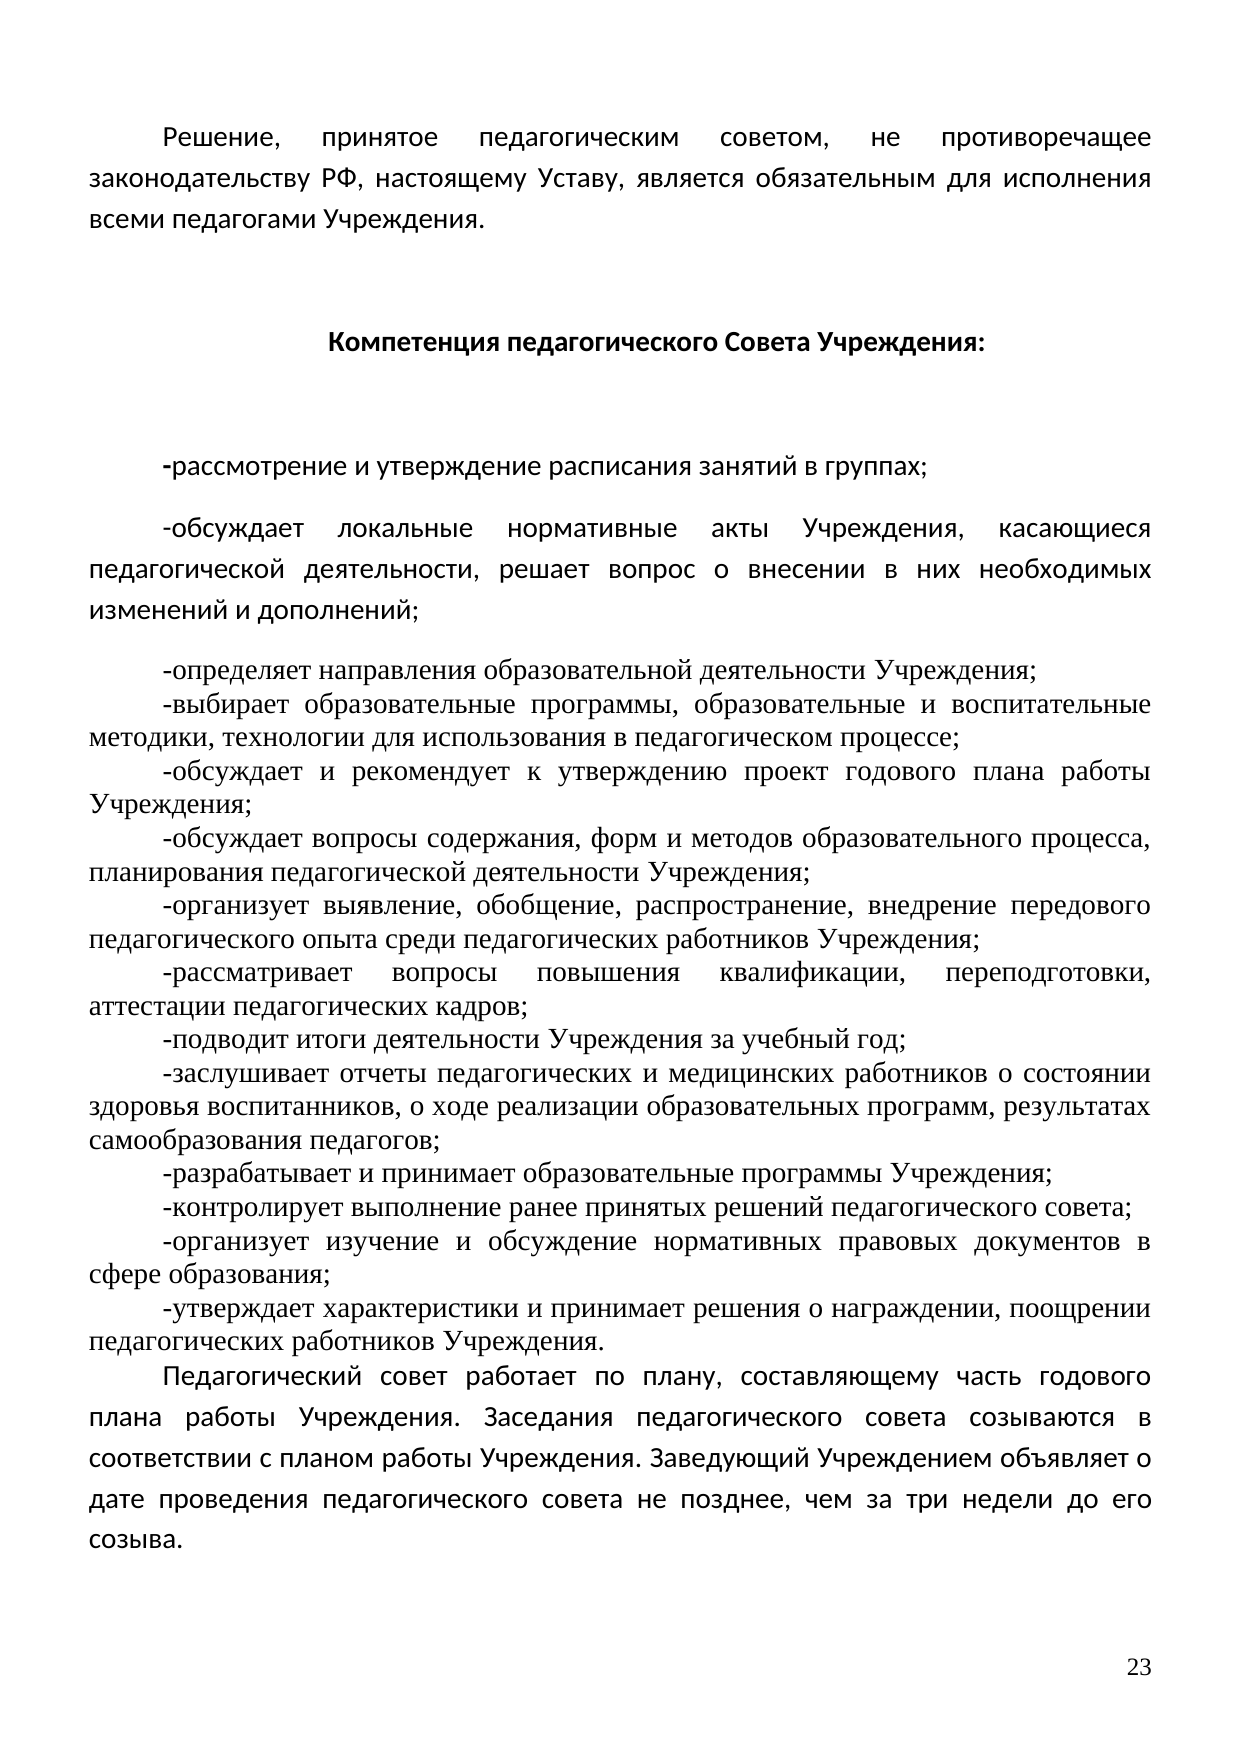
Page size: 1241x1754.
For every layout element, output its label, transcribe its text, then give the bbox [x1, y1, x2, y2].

list -организует выявление, обобщение, распространение, внедрение передового педагогического опыта среди педагогических работников Учреждения; [89, 887, 1152, 954]
text -контролирует выполнение ранее принятых решений педагогического совета; [89, 1189, 1152, 1223]
list -определяет направления образовательной деятельности Учреждения; [89, 652, 1152, 686]
list -утверждает характеристики и принимает решения о награждении, поощрении педагогических работников Учреждения. [89, 1290, 1152, 1357]
text -обсуждает локальные нормативные акты Учреждения, касающиеся педагогической деятельности, решает вопрос о внесении в них необходимых изменений и дополнений; [89, 509, 1152, 626]
list -обсуждает вопросы содержания, форм и методов образовательного процесса, планирования педагогической деятельности Учреждения; [89, 820, 1152, 887]
list -рассматривает вопросы повышения квалификации, переподготовки, аттестации педагогических кадров; [89, 954, 1152, 1021]
list -подводит итоги деятельности Учреждения за учебный год; [89, 1021, 1152, 1055]
list -выбирает образовательные программы, образовательные и воспитательные методики, технологии для использования в педагогическом процессе; [89, 686, 1152, 753]
text Решение, принятое педагогическим советом, не противоречащее законодательству РФ, настоящему Уставу, является обязательным для исполнения всеми педагогами Учреждения. [89, 118, 1152, 236]
list -заслушивает отчеты педагогических и медицинских работников о состоянии здоровья воспитанников, о ходе реализации образовательных программ, результатах самообразования педагогов; [89, 1055, 1152, 1156]
list -обсуждает и рекомендует к утверждению проект годового плана работы Учреждения; [89, 753, 1152, 820]
list -организует изучение и обсуждение нормативных правовых документов в сфере образования; [89, 1223, 1152, 1290]
list -разрабатывает и принимает образовательные программы Учреждения; [89, 1156, 1152, 1189]
text Педагогический совет работает по плану, составляющему часть годового плана работы Учреждения. Заседания педагогического совета созываются в соответствии с планом работы Учреждения. Заведующий Учреждением объявляет о дате проведения педагогического совета не позднее, чем за три недели до его созыва. [89, 1357, 1152, 1556]
text Компетенция педагогического Совета Учреждения: [89, 323, 1152, 359]
text -рассмотрение и утверждение расписания занятий в группах; [89, 447, 1152, 483]
